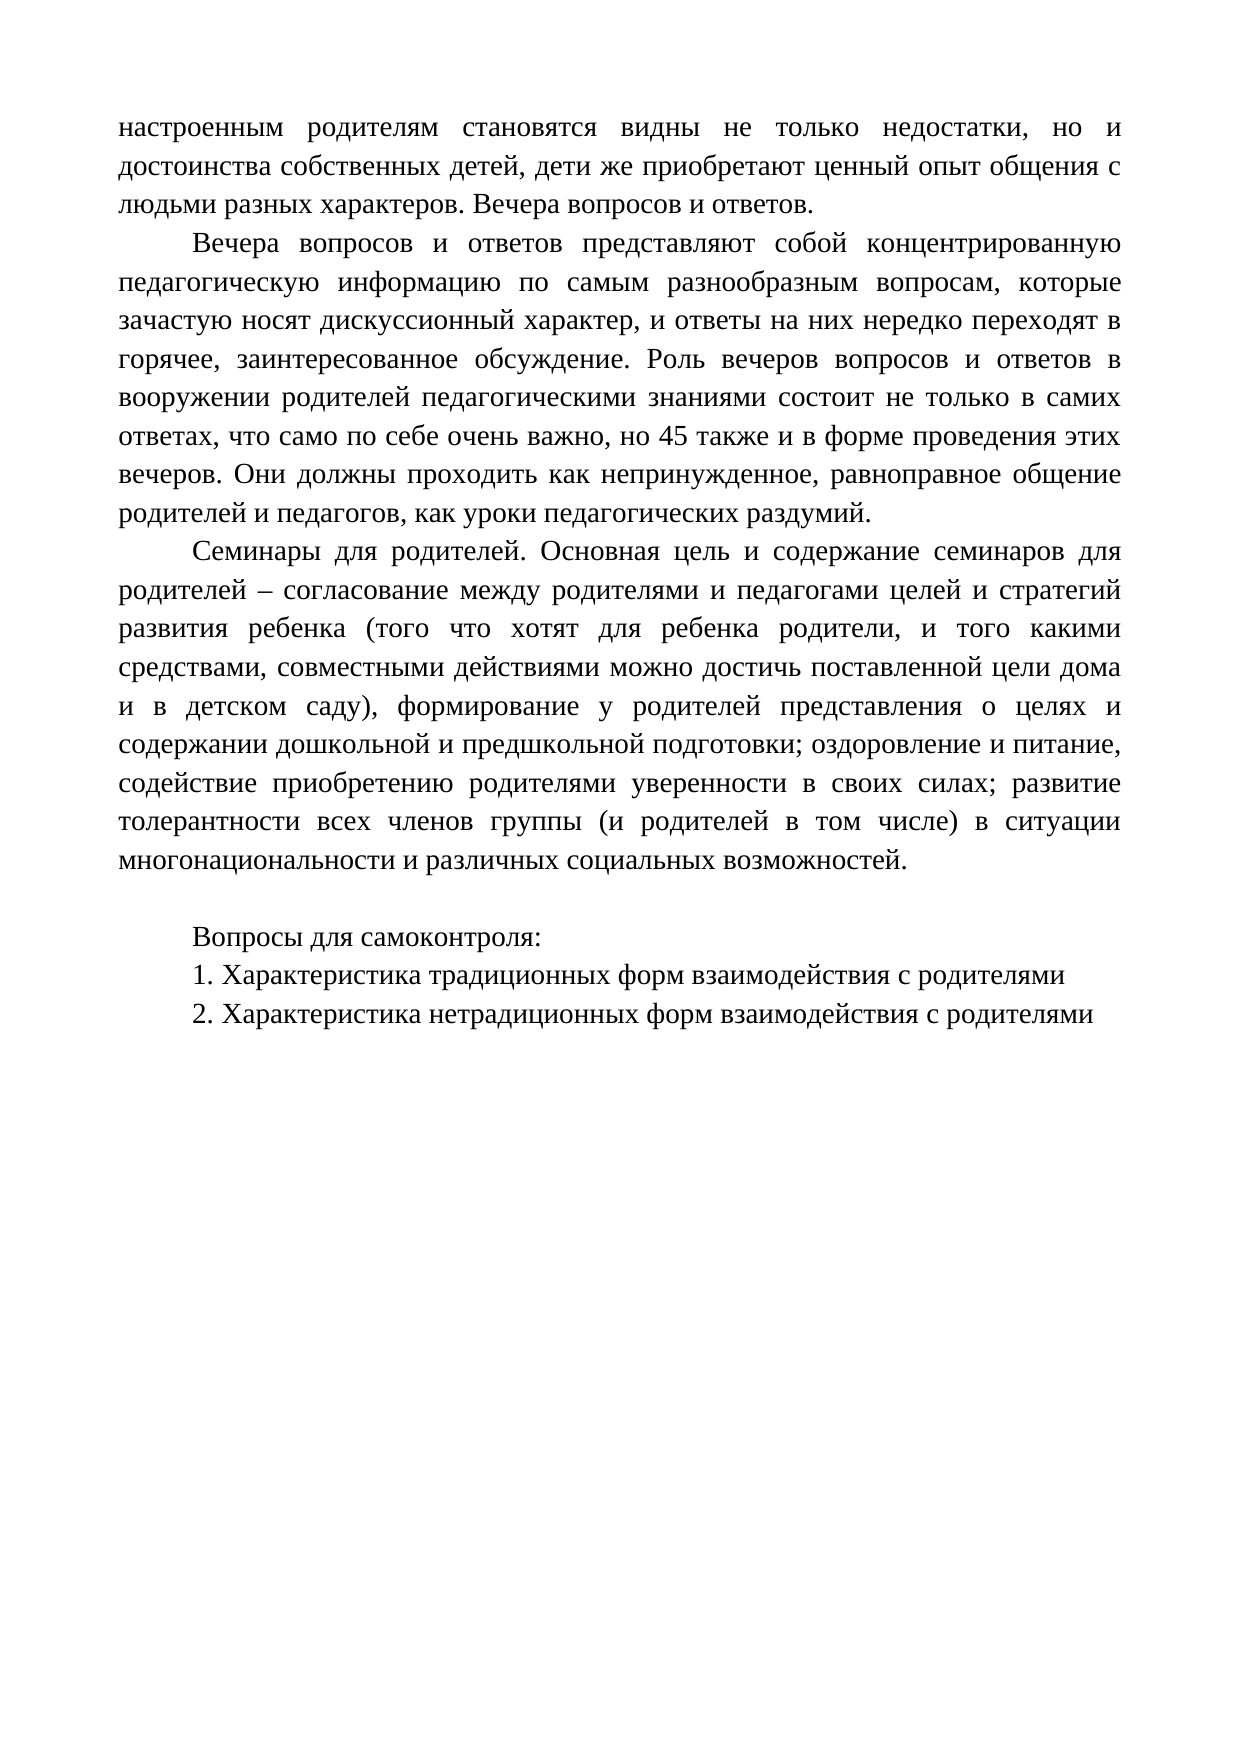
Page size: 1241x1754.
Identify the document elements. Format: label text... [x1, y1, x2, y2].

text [118, 109, 1122, 220]
list Характеристика нетрадиционных форм взаимодействия с родителями [118, 996, 1122, 1029]
text Вечера вопросов и ответов представляют собой концентрированную педагогическую информацию по самым разнообразным вопросам, которые зачастую носят дискуссионный характер, и ответы на них нередко переходят в горячее, заинтересованное обсуждение. Роль вечеров вопросов и ответов в вооружении родителей педагогическими знаниями состоит не только в самих ответах, что само по себе очень важно, но 45 также и в форме проведения этих вечеров. Они должны проходить как непринужденное, равноправное общение родителей и педагогов, как уроки педагогических раздумий. [118, 225, 1122, 528]
list Характеристика традиционных форм взаимодействия с родителями [118, 957, 1122, 991]
text Вопросы для самоконтроля: [118, 919, 1122, 952]
text Семинары для родителей. Основная цель и содержание семинаров для родителей – согласование между родителями и педагогами целей и стратегий развития ребенка (того что хотят для ребенка родители, и того какими средствами, совместными действиями можно достичь поставленной цели дома и в детском саду), формирование у родителей представления о целях и содержании дошкольной и предшкольной подготовки; оздоровление и питание, содействие приобретению родителями уверенности в своих силах; развитие толерантности всех членов группы (и родителей в том числе) в ситуации многонациональности и различных социальных возможностей. [118, 533, 1122, 875]
